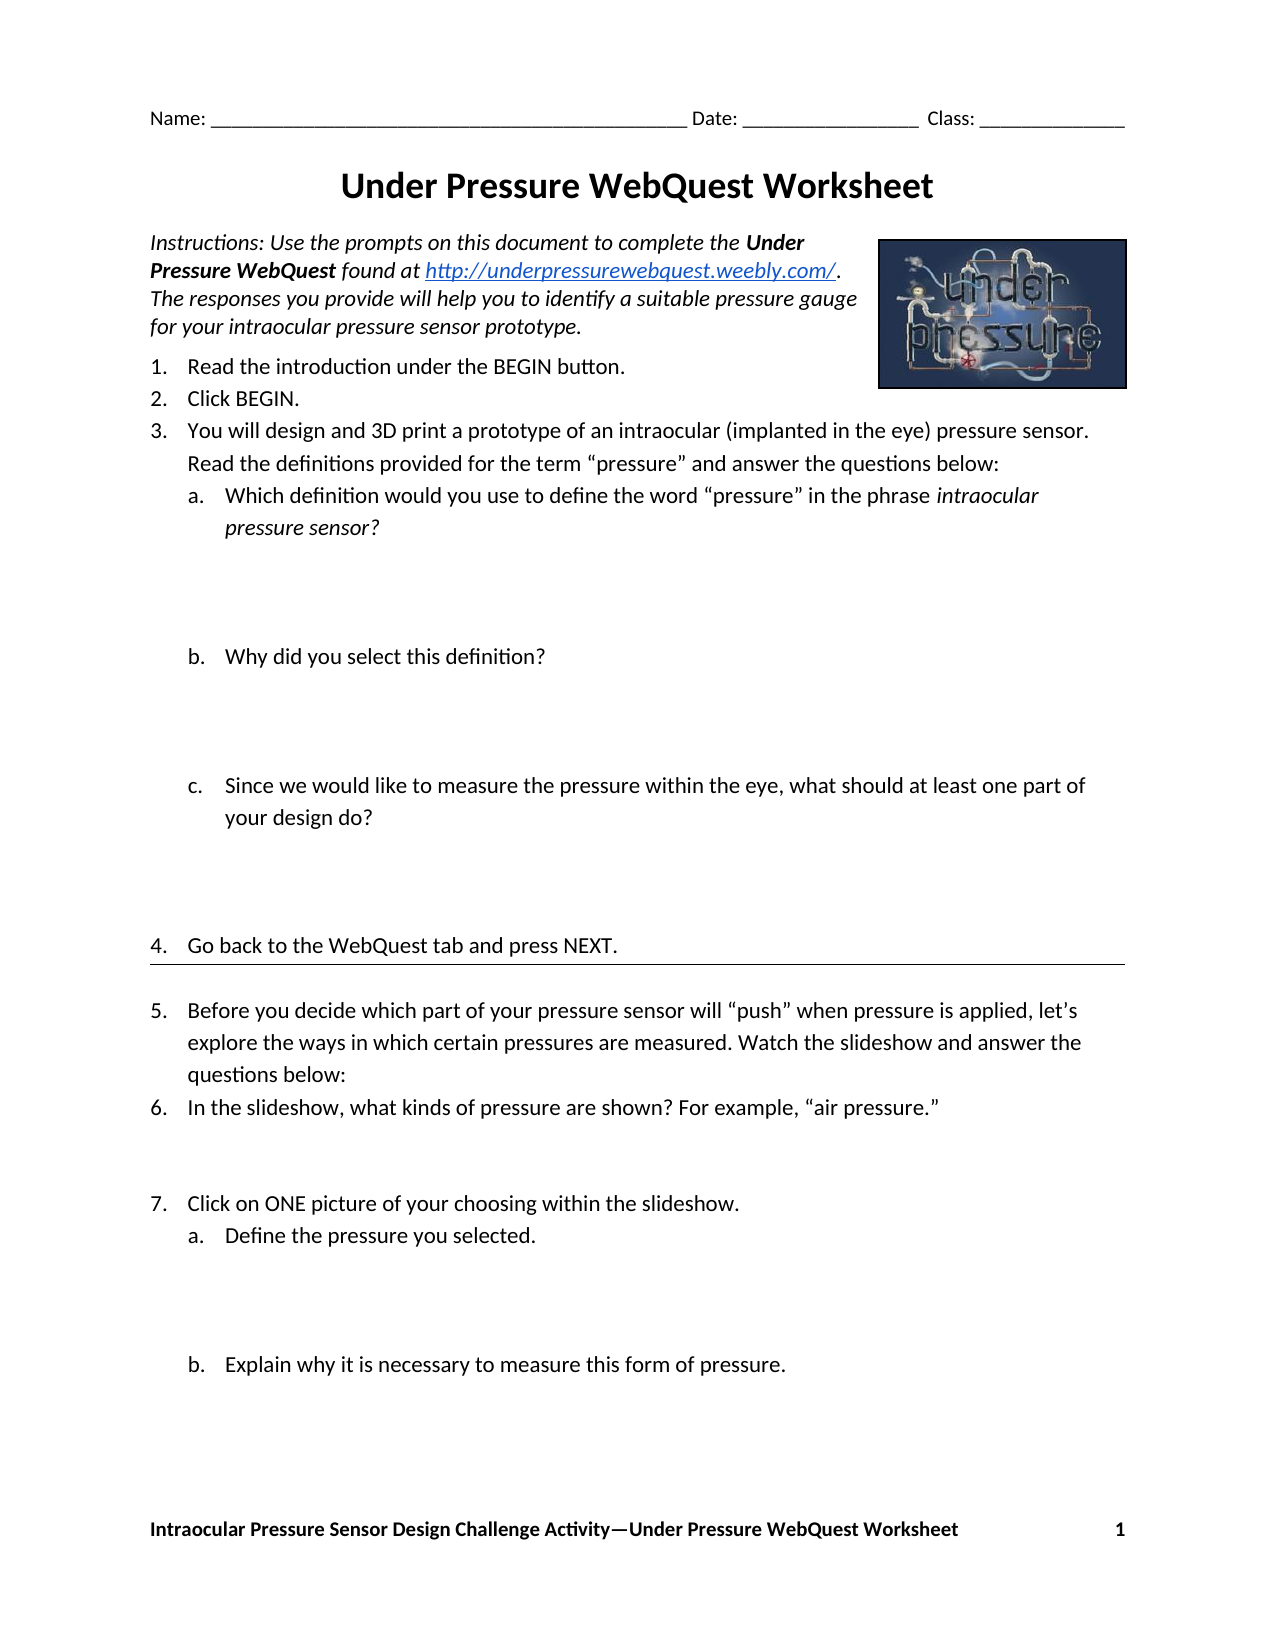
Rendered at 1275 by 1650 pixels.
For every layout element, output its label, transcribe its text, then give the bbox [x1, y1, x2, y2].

list Why did you select this definition? [188, 642, 1125, 670]
list In the slideshow, what kinds of pressure are shown? For example, “air pressure.” [150, 1093, 1125, 1121]
list Read the introduction under the BEGIN button. [150, 352, 878, 380]
text Under Pressure WebQuest Worksheet [150, 162, 1125, 208]
list Which definition would you use to define the word “pressure” in the phrase intraocular pressure sensor? [188, 481, 1125, 541]
list Click on ONE picture of your choosing within the slideshow. [150, 1189, 1125, 1217]
picture [880, 241, 1125, 387]
list Click BEGIN. [150, 384, 1125, 412]
list Before you decide which part of your pressure sensor will “push” when pressure is applied, let’s explore the ways in which certain pressures are measured. Watch the slideshow and answer the questions below: [150, 996, 1125, 1088]
text Instructions: Use the prompts on this document to complete the Under Pressure WebQuest found at http://underpressurewebquest.weebly.com/. The responses you provide will help you to identify a suitable pressure gauge for your intraocular pressure sensor prototype. [150, 228, 862, 340]
list Since we would like to measure the pressure within the eye, what should at least one part of your design do? [188, 771, 1125, 831]
list Define the pressure you selected. [188, 1221, 1125, 1249]
list Explain why it is necessary to measure this form of pressure. [188, 1350, 1125, 1378]
list Go back to the WebQuest tab and press NEXT. [150, 932, 1125, 960]
list You will design and 3D print a prototype of an intraocular (implanted in the eye) pressure sensor. Read the definitions provided for the term “pressure” and answer the questions below: [150, 417, 1125, 477]
